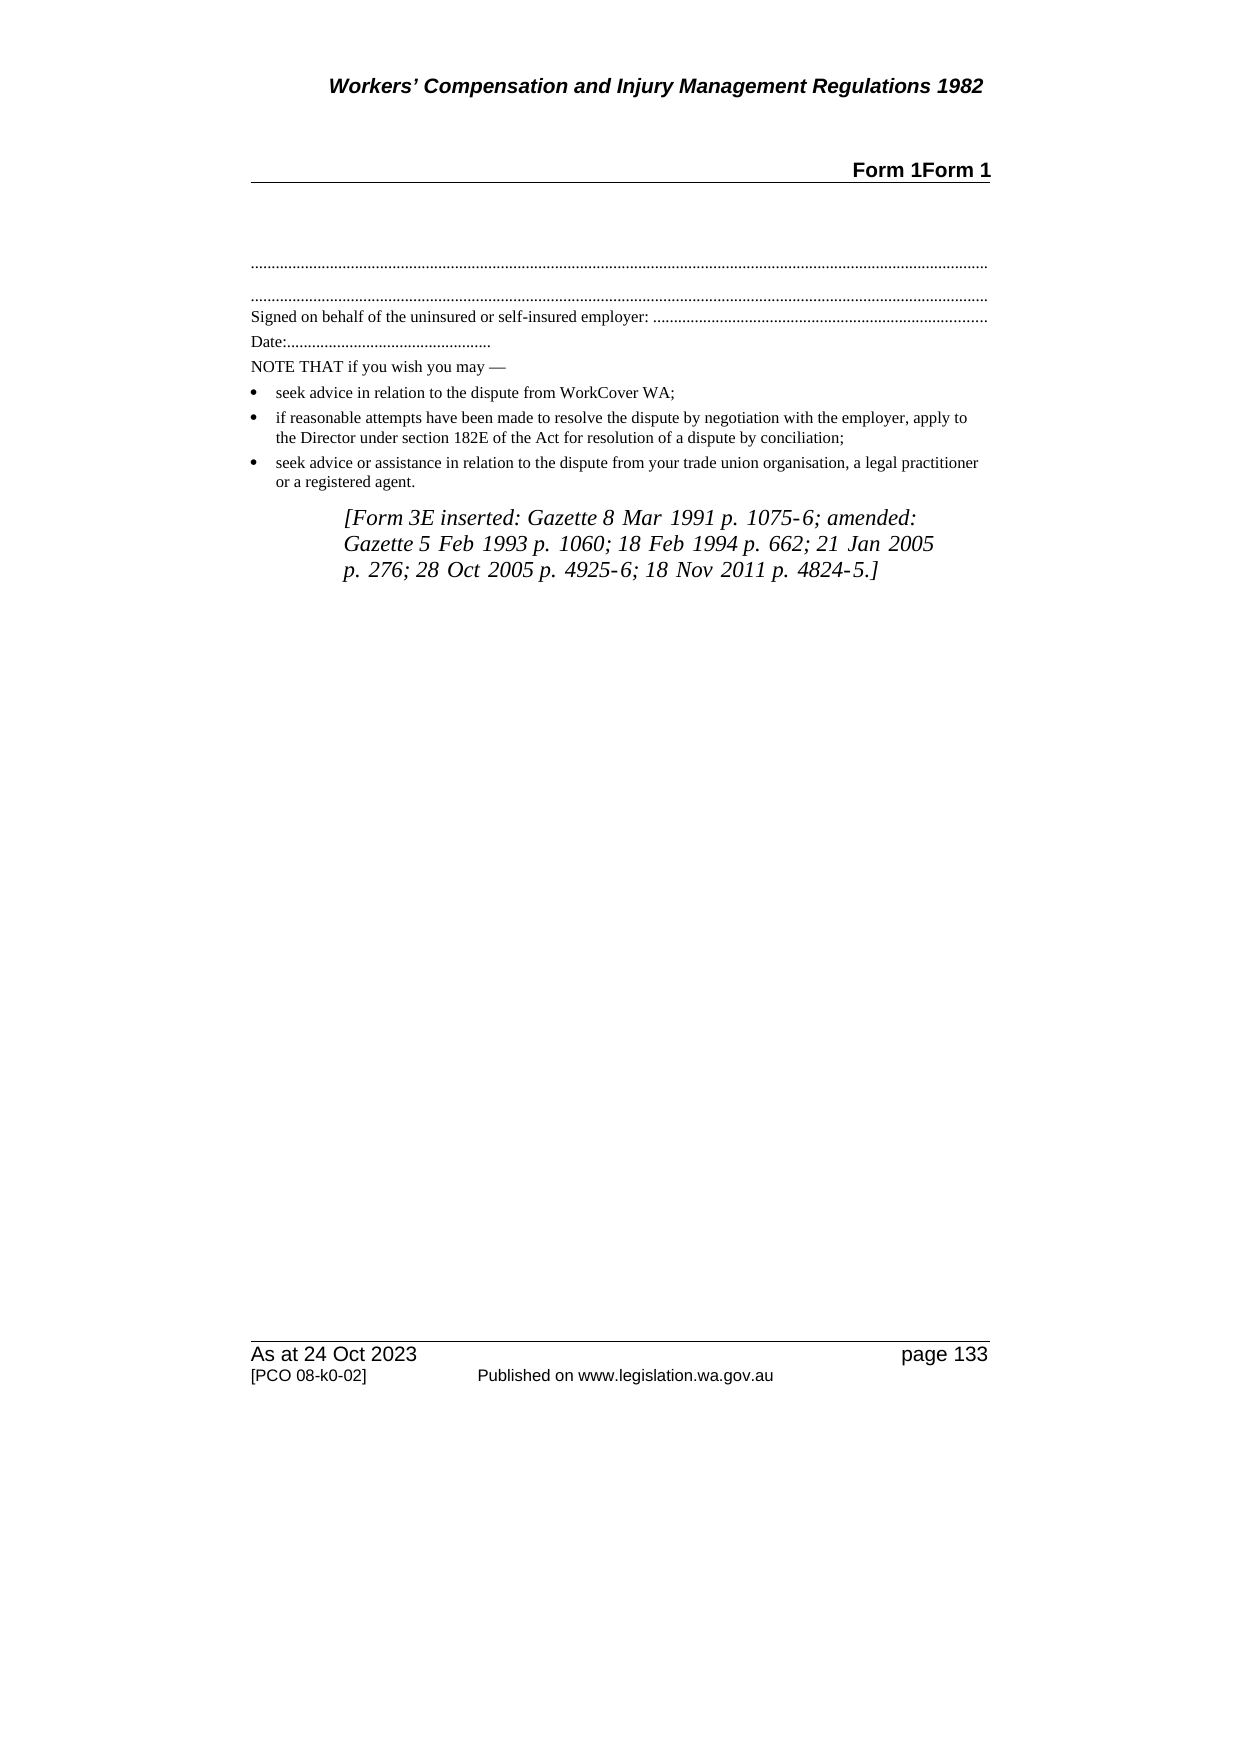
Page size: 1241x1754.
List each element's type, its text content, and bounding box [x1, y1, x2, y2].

text NOTE THAT if you wish you may — [251, 357, 990, 376]
list seek advice or assistance in relation to the dispute from your trade union organisation, a legal practitioner or a registered agent. [251, 453, 990, 491]
text Date:................................................. [251, 332, 990, 351]
text Signed on behalf of the uninsured or self-insured employer: [251, 280, 990, 326]
list seek advice in relation to the dispute from WorkCover WA; [251, 383, 990, 402]
list if reasonable attempts have been made to resolve the dispute by negotiation with the employer, apply to the Director under section 182E of the Act for resolution of a dispute by conciliation; [251, 408, 990, 447]
text [Form 3E inserted: Gazette 8 Mar 1991 p. 1075-6; amended: Gazette 5 Feb 1993 p. 1060; 18 Feb 1994 p. 662; 21 Jan 2005 p. 276; 28 Oct 2005 p. 4925-6; 18 Nov 2011 p. 4824-5.] [251, 504, 990, 583]
